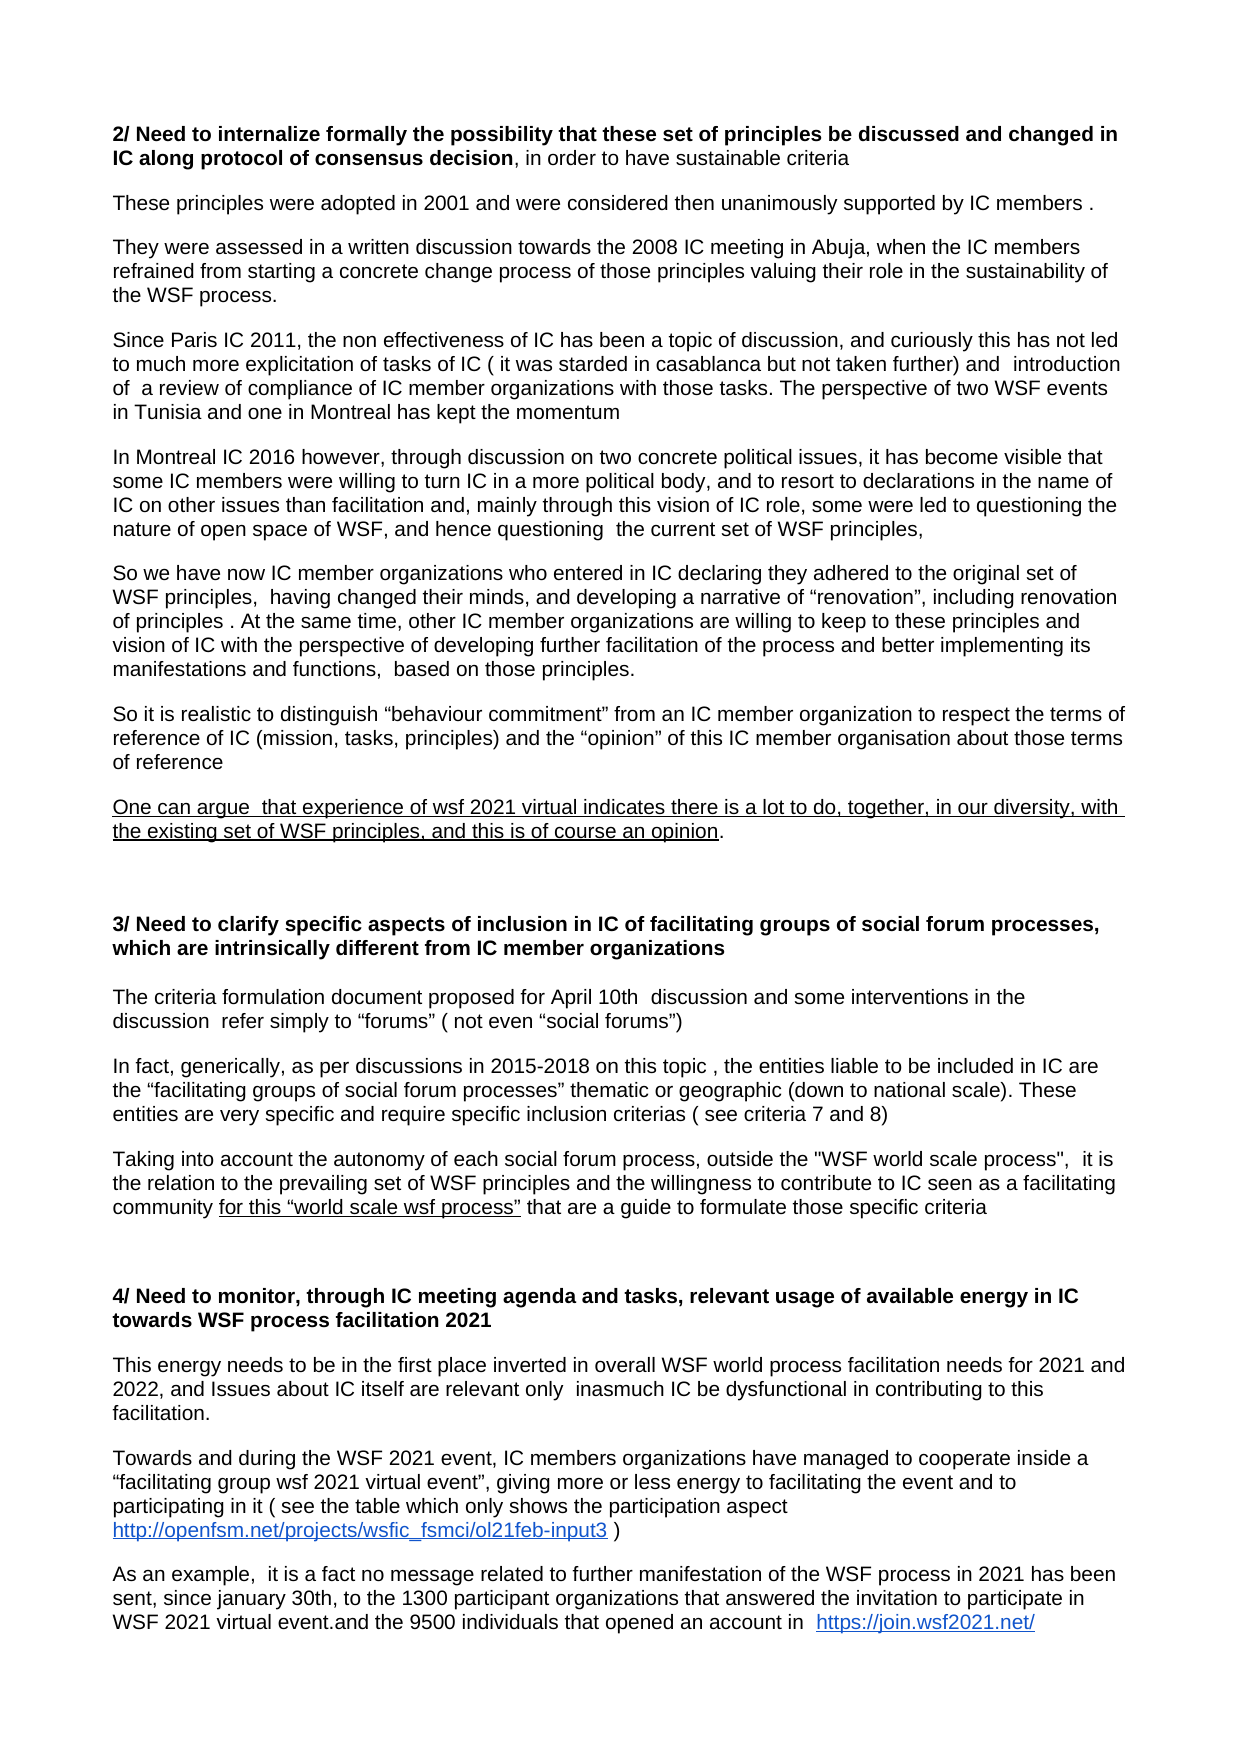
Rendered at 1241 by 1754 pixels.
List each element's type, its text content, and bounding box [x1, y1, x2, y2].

text These principles were adopted in 2001 and were considered then unanimously supported by IC members . [112, 190, 1128, 214]
text Since Paris IC 2011, the non effectiveness of IC has been a topic of discussion, and curiously this has not led to much more explicitation of tasks of IC ( it was starded in casablanca but not taken further) and introduction of a review of compliance of IC member organizations with those tasks. The perspective of two WSF events in Tunisia and one in Montreal has kept the momentum [112, 328, 1128, 424]
text In Montreal IC 2016 however, through discussion on two concrete political issues, it has become visible that some IC members were willing to turn IC in a more political body, and to resort to declarations in the name of IC on other issues than facilitation and, mainly through this vision of IC role, some were led to questioning the nature of open space of WSF, and hence questioning the current set of WSF principles, [112, 444, 1128, 540]
text 3/ Need to clarify specific aspects of inclusion in IC of facilitating groups of social forum processes, which are intrinsically different from IC member organizations [112, 912, 1128, 960]
text As an example, it is a fact no message related to further manifestation of the WSF process in 2021 has been sent, since january 30th, to the 1300 participant organizations that answered the invitation to participate in WSF 2021 virtual event.and the 9500 individuals that opened an account in https://join.wsf2021.net/ [112, 1562, 1128, 1634]
text So we have now IC member organizations who entered in IC declaring they adhered to the original set of WSF principles, having changed their minds, and developing a narrative of “renovation”, including renovation of principles . At the same time, other IC member organizations are willing to keep to these principles and vision of IC with the perspective of developing further facilitation of the process and better implementing its manifestations and functions, based on those principles. [112, 561, 1128, 681]
text The criteria formulation document proposed for April 10th discussion and some interventions in the discussion refer simply to “forums” ( not even “social forums”) [112, 985, 1128, 1033]
text Towards and during the WSF 2021 event, IC members organizations have managed to cooperate inside a “facilitating group wsf 2021 virtual event”, giving more or less energy to facilitating the event and to participating in it ( see the table which only shows the participation aspect http://openfsm.net/projects/wsfic_fsmci/ol21feb-input3 ) [112, 1446, 1128, 1541]
text 4/ Need to monitor, through IC meeting agenda and tasks, relevant usage of available energy in IC towards WSF process facilitation 2021 [112, 1284, 1128, 1332]
text They were assessed in a written discussion towards the 2008 IC meeting in Abuja, when the IC members refrained from starting a concrete change process of those principles valuing their role in the sustainability of the WSF process. [112, 235, 1128, 307]
text In fact, generically, as per discussions in 2015-2018 on this topic , the entities liable to be included in IC are the “facilitating groups of social forum processes” thematic or geographic (down to national scale). These entities are very specific and require specific inclusion criterias ( see criteria 7 and 8) [112, 1054, 1128, 1126]
text So it is realistic to distinguish “behaviour commitment” from an IC member organization to respect the terms of reference of IC (mission, tasks, principles) and the “opinion” of this IC member organisation about those terms of reference [112, 702, 1128, 774]
text One can argue that experience of wsf 2021 virtual indicates there is a lot to do, together, in our diversity, with the existing set of WSF principles, and this is of course an opinion. [112, 794, 1128, 842]
text Taking into account the autonomy of each social forum process, outside the "WSF world scale process", it is the relation to the prevailing set of WSF principles and the willingness to contribute to IC seen as a facilitating community for this “world scale wsf process” that are a guide to formulate those specific criteria [112, 1147, 1128, 1218]
text 2/ Need to internalize formally the possibility that these set of principles be discussed and changed in IC along protocol of consensus decision, in order to have sustainable criteria [112, 122, 1128, 169]
text This energy needs to be in the first place inverted in overall WSF world process facilitation needs for 2021 and 2022, and Issues about IC itself are relevant only inasmuch IC be dysfunctional in contributing to this facilitation. [112, 1353, 1128, 1425]
